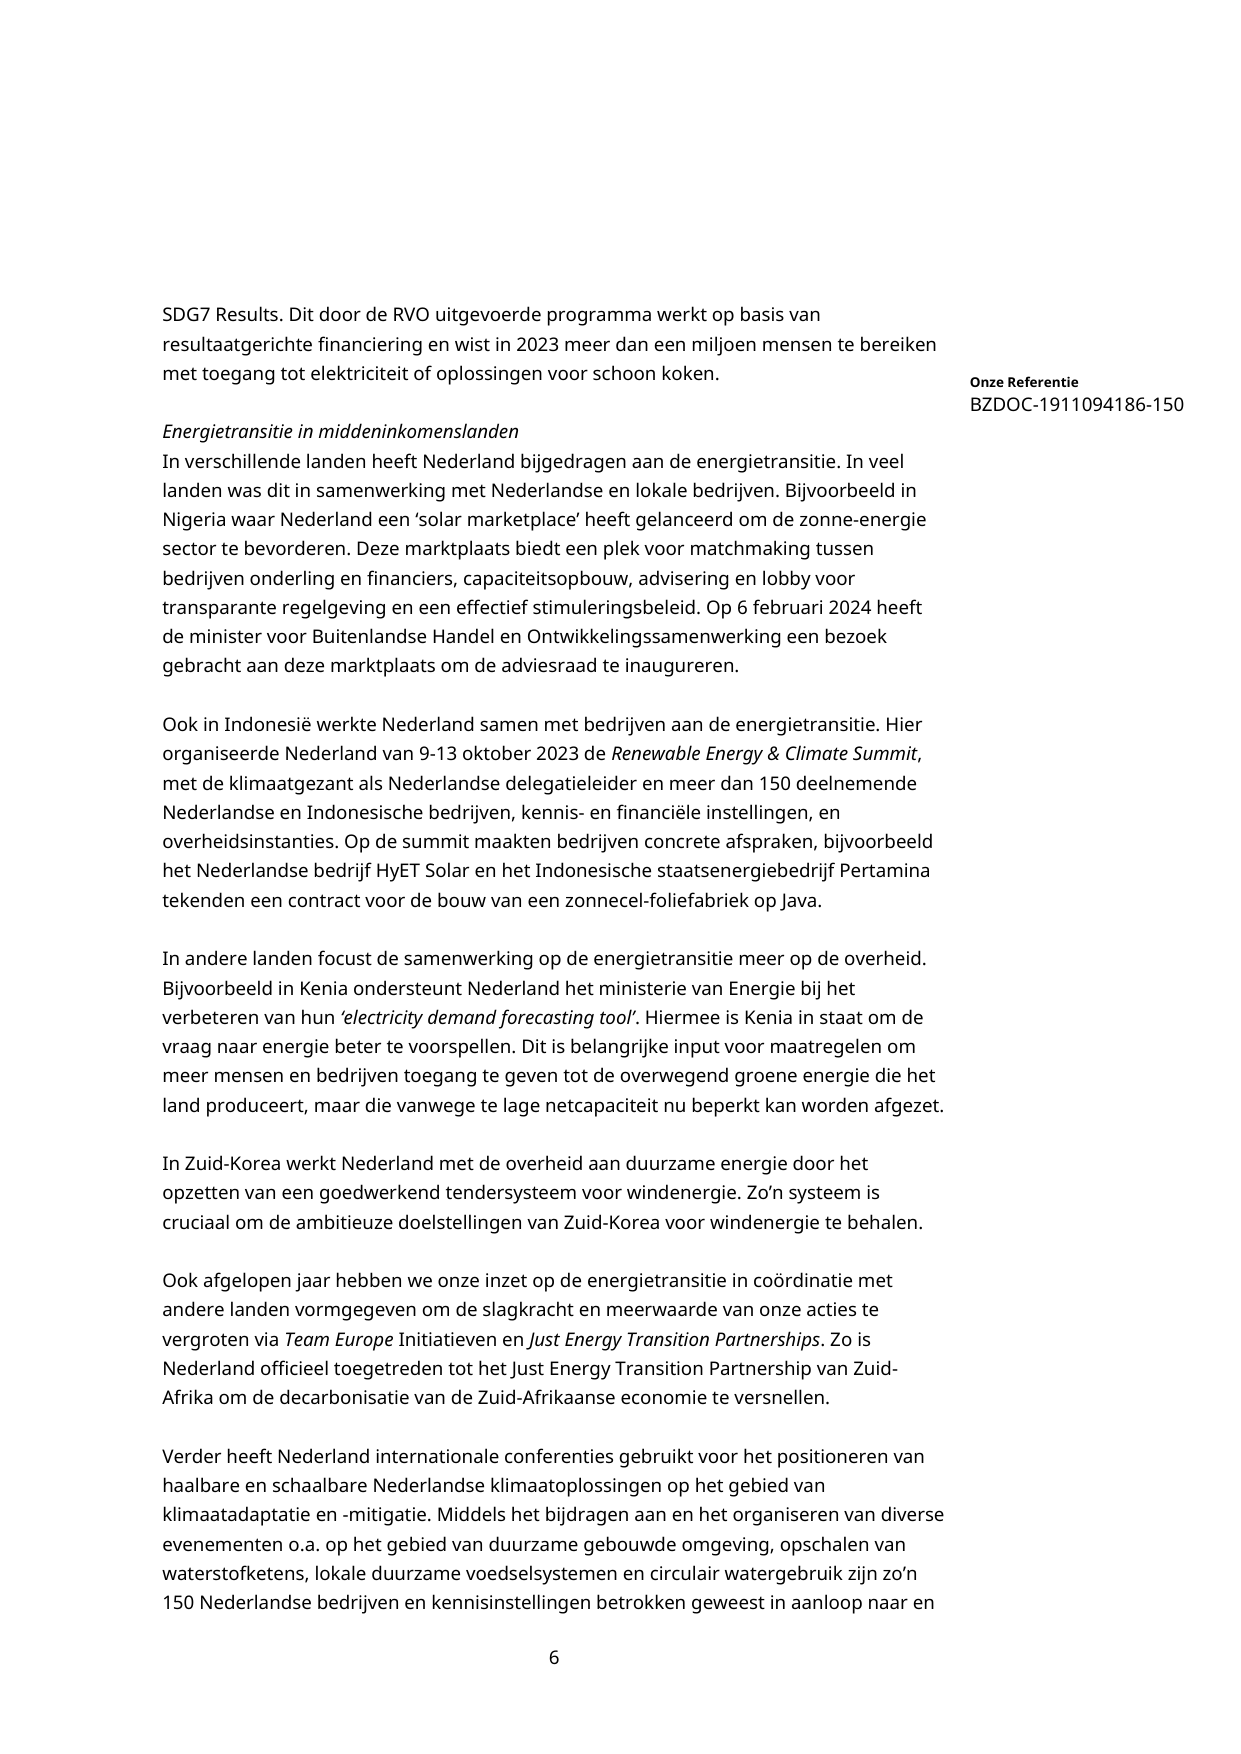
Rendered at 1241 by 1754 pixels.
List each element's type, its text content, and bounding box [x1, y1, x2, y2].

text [162, 1443, 946, 1615]
text In andere landen focust de samenwerking op de energietransitie meer op de overheid. Bijvoorbeeld in Kenia ondersteunt Nederland het ministerie van Energie bij het verbeteren van hun ‘electricity demand forecasting tool’. Hiermee is Kenia in staat om de vraag naar energie beter te voorspellen. Dit is belangrijke input voor maatregelen om meer mensen en bedrijven toegang te geven tot de overwegend groene energie die het land produceert, maar die vanwege te lage netcapaciteit nu beperkt kan worden afgezet. [162, 946, 946, 1117]
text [162, 302, 946, 386]
text Ook afgelopen jaar hebben we onze inzet op de energietransitie in coördinatie met andere landen vormgegeven om de slagkracht en meerwaarde van onze acties te vergroten via Team Europe Initiatieven en Just Energy Transition Partnerships. Zo is Nederland officieel toegetreden tot het Just Energy Transition Partnership van Zuid-Afrika om de decarbonisatie van de Zuid-Afrikaanse economie te versnellen. [162, 1267, 946, 1410]
text In verschillende landen heeft Nederland bijgedragen aan de energietransitie. In veel landen was dit in samenwerking met Nederlandse en lokale bedrijven. Bijvoorbeeld in Nigeria waar Nederland een ‘solar marketplace’ heeft gelanceerd om de zonne-energie sector te bevorderen. Deze marktplaats biedt een plek voor matchmaking tussen bedrijven onderling en financiers, capaciteitsopbouw, advisering en lobby voor transparante regelgeving en een effectief stimuleringsbeleid. Op 6 februari 2024 heeft de minister voor Buitenlandse Handel en Ontwikkelingssamenwerking een bezoek gebracht aan deze marktplaats om de adviesraad te inaugureren. [162, 448, 946, 678]
text Energietransitie in middeninkomenslanden [162, 419, 946, 444]
text Ook in Indonesië werkte Nederland samen met bedrijven aan de energietransitie. Hier organiseerde Nederland van 9-13 oktober 2023 de Renewable Energy & Climate Summit, met de klimaatgezant als Nederlandse delegatieleider en meer dan 150 deelnemende Nederlandse en Indonesische bedrijven, kennis- en financiële instellingen, en overheidsinstanties. Op de summit maakten bedrijven concrete afspraken, bijvoorbeeld het Nederlandse bedrijf HyET Solar en het Indonesische staatsenergiebedrijf Pertamina tekenden een contract voor de bouw van een zonnecel-foliefabriek op Java. [162, 711, 946, 912]
text In Zuid-Korea werkt Nederland met de overheid aan duurzame energie door het opzetten van een goedwerkend tendersysteem voor windenergie. Zo’n systeem is cruciaal om de ambitieuze doelstellingen van Zuid-Korea voor windenergie te behalen. [162, 1150, 946, 1234]
